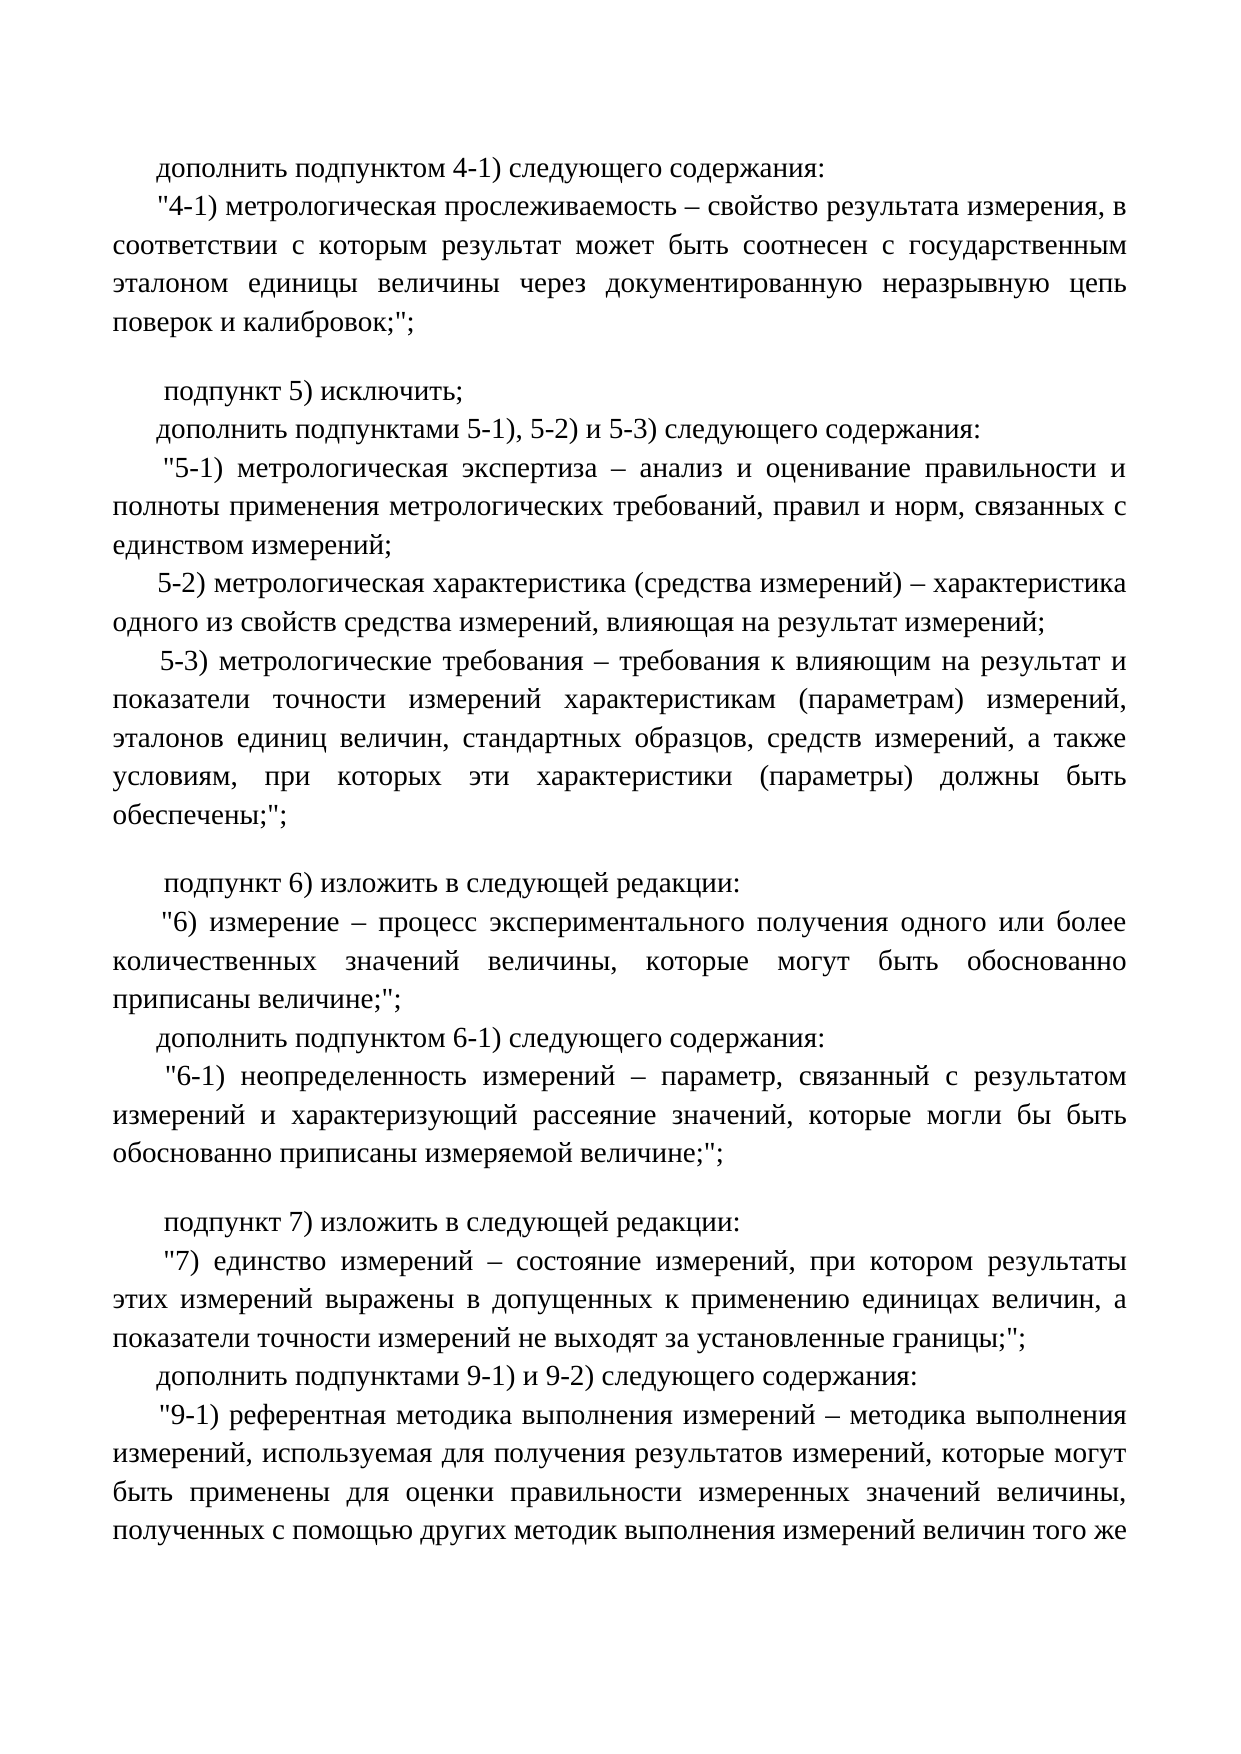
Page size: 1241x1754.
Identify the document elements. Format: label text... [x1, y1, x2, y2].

text подпункт 6) изложить в следующей редакции: [112, 866, 1128, 899]
text дополнить подпунктами 5-1), 5-2) и 5-3) следующего содержания: [112, 411, 1128, 445]
text 5-2) метрологическая характеристика (средства измерений) – характеристика одного из свойств средства измерений, влияющая на результат измерений; [112, 566, 1128, 638]
text "7) единство измерений – состояние измерений, при котором результаты этих измерений выражены в допущенных к применению единицах величин, а показатели точности измерений не выходят за установленные границы;"; [112, 1243, 1128, 1353]
text дополнить подпунктом 6-1) следующего содержания: [112, 1020, 1128, 1053]
text 5-3) метрологические требования – требования к влияющим на результат и показатели точности измерений характеристикам (параметрам) измерений, эталонов единиц величин, стандартных образцов, средств измерений, а также условиям, при которых эти характеристики (параметры) должны быть обеспечены;"; [112, 643, 1128, 830]
text дополнить подпунктом 4-1) следующего содержания: [112, 150, 1128, 183]
text "6) измерение – процесс экспериментального получения одного или более количественных значений величины, которые могут быть обоснованно приписаны величине;"; [112, 904, 1128, 1015]
text подпункт 5) исключить; [112, 373, 1128, 406]
text подпункт 7) изложить в следующей редакции: [112, 1204, 1128, 1238]
text дополнить подпунктами 9-1) и 9-2) следующего содержания: [112, 1358, 1128, 1392]
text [112, 1397, 1128, 1546]
text "5-1) метрологическая экспертиза – анализ и оценивание правильности и полноты применения метрологических требований, правил и норм, связанных с единством измерений; [112, 450, 1128, 561]
text "6-1) неопределенность измерений – параметр, связанный с результатом измерений и характеризующий рассеяние значений, которые могли бы быть обоснованно приписаны измеряемой величине;"; [112, 1058, 1128, 1169]
text "4-1) метрологическая прослеживаемость – свойство результата измерения, в соответствии с которым результат может быть соотнесен с государственным эталоном единицы величины через документированную неразрывную цепь поверок и калибровок;"; [112, 188, 1128, 338]
